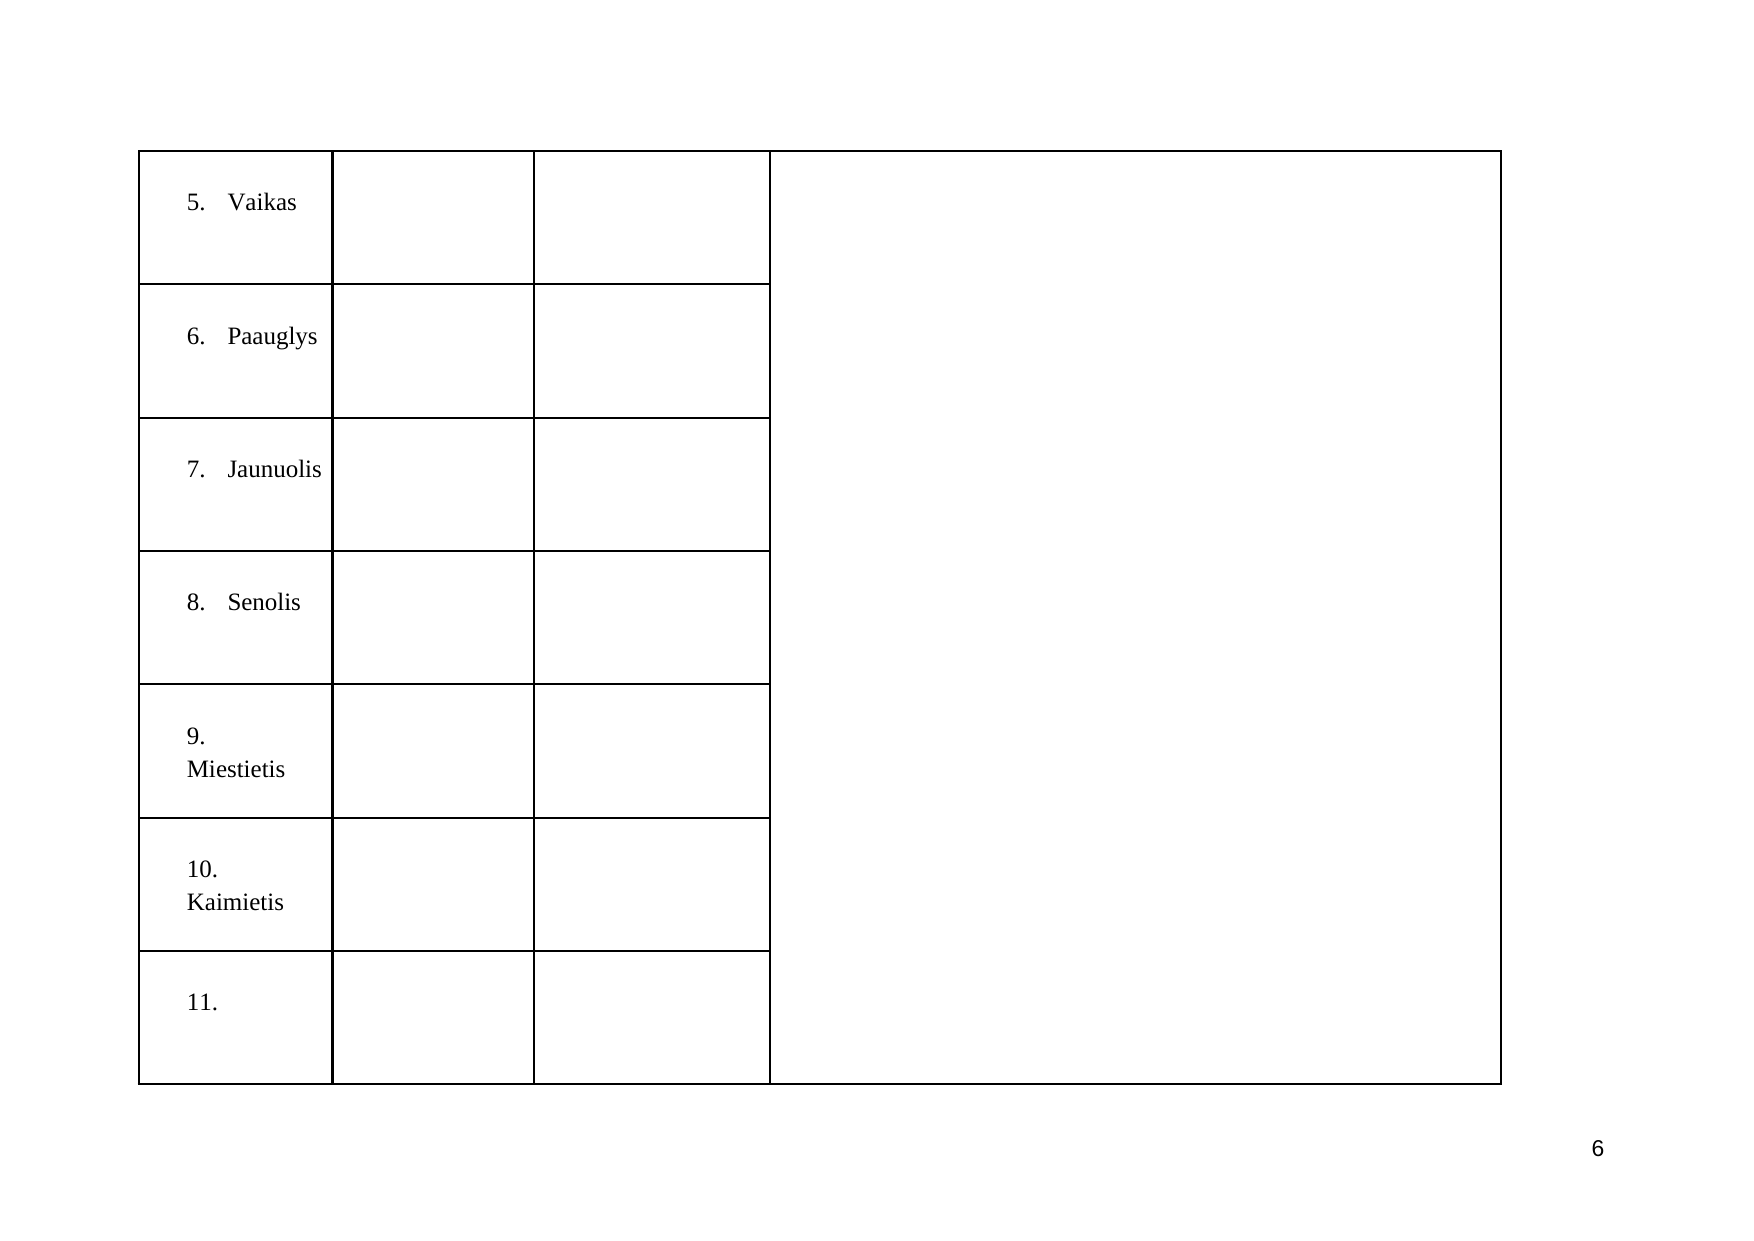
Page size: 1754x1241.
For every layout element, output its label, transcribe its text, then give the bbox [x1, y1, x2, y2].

table_cell [334, 952, 533, 1083]
table_cell [334, 685, 533, 817]
table_cell [334, 419, 533, 550]
table_cell [334, 152, 533, 283]
table_cell [535, 285, 769, 417]
table_cell 6. Paauglys [140, 285, 331, 417]
table_cell 10. Kaimietis [140, 819, 331, 950]
table_cell [535, 152, 769, 283]
table_cell [535, 552, 769, 683]
table_cell 9. Miestietis [140, 685, 331, 817]
table_cell [334, 285, 533, 417]
table_cell [535, 952, 769, 1083]
table_cell [535, 685, 769, 817]
table_cell [334, 552, 533, 683]
table_cell [334, 819, 533, 950]
table_cell [535, 419, 769, 550]
table_cell 8. Senolis [140, 552, 331, 683]
table_cell 5. Vaikas [140, 152, 331, 283]
table_cell 11. [140, 952, 331, 1083]
table_cell [535, 819, 769, 950]
table_cell 7. Jaunuolis [140, 419, 331, 550]
